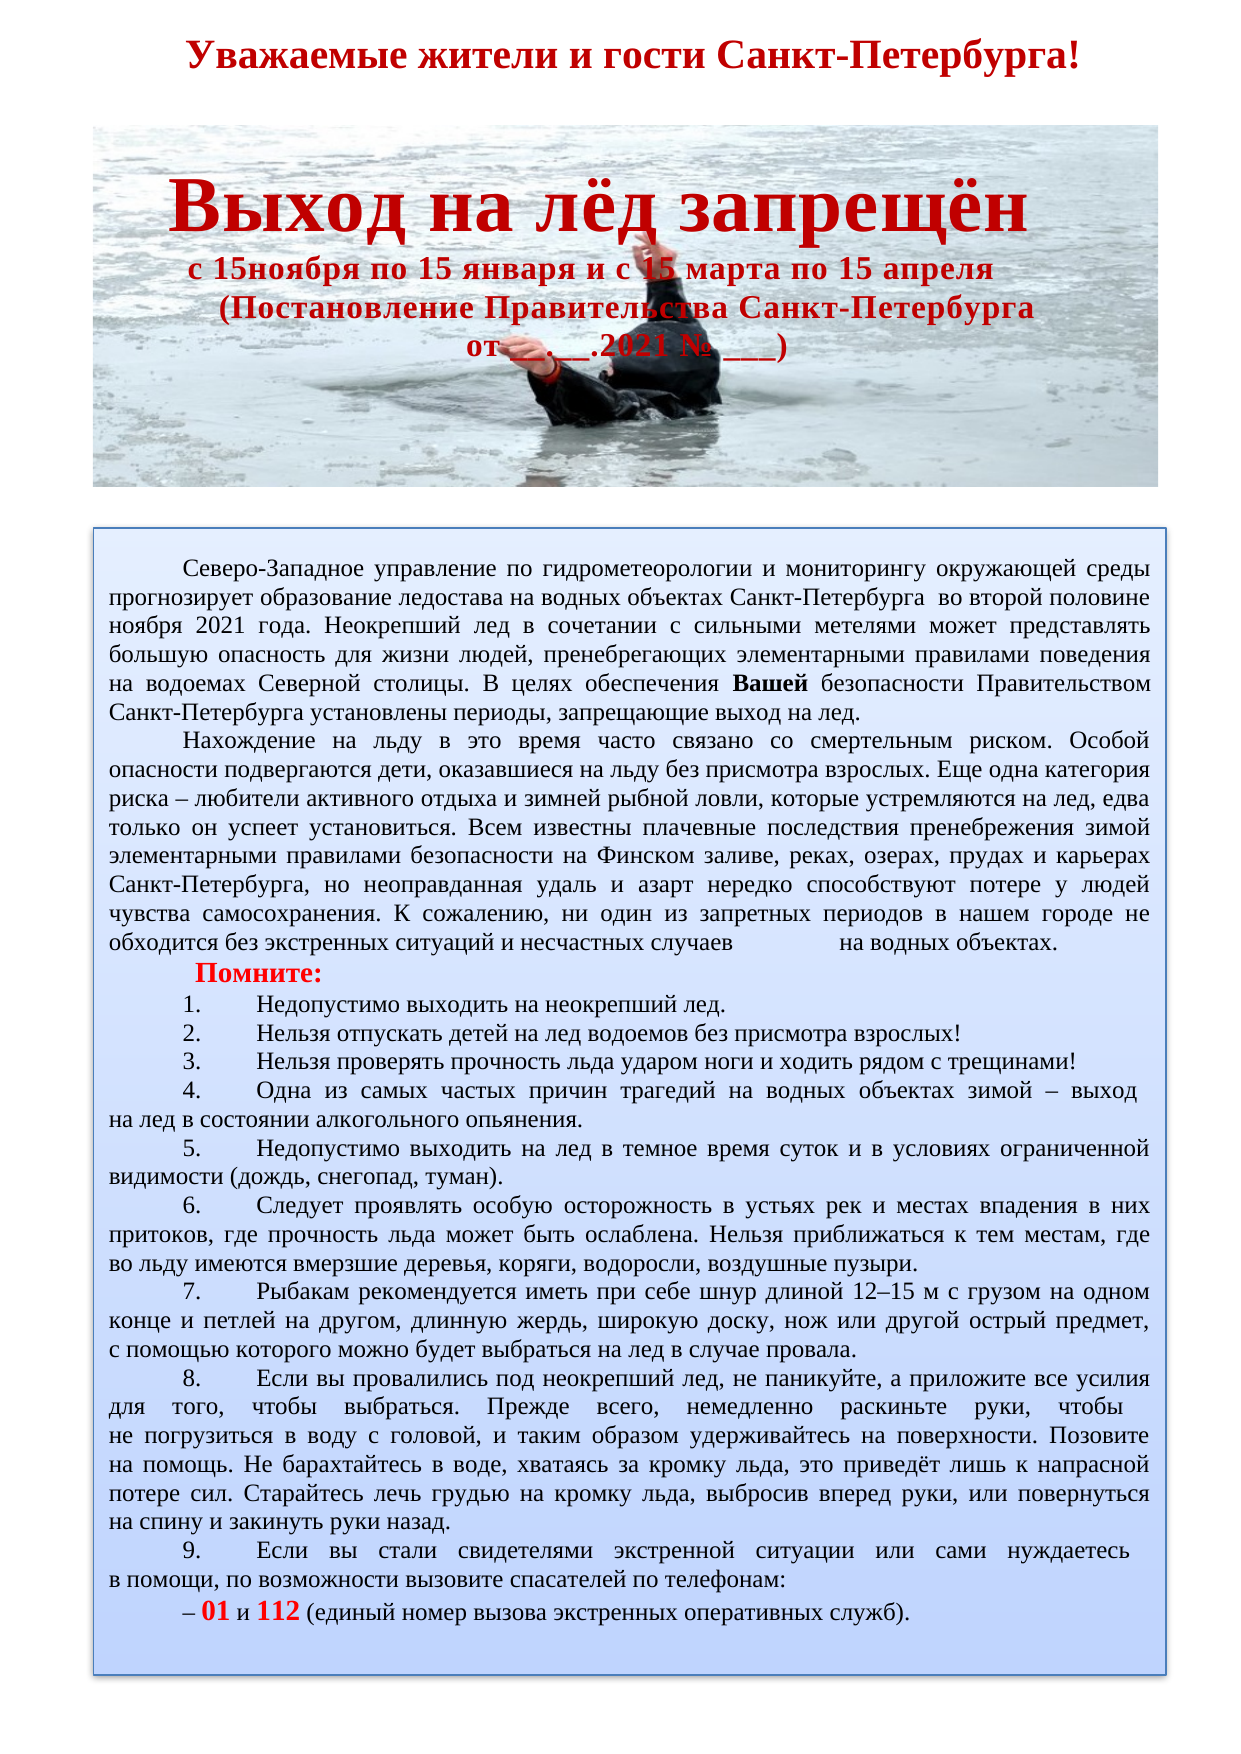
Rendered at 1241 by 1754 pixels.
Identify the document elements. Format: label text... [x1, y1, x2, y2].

text Уважаемые жители и гости Санкт-Петербурга! [103, 29, 1162, 77]
picture [92, 125, 1159, 487]
